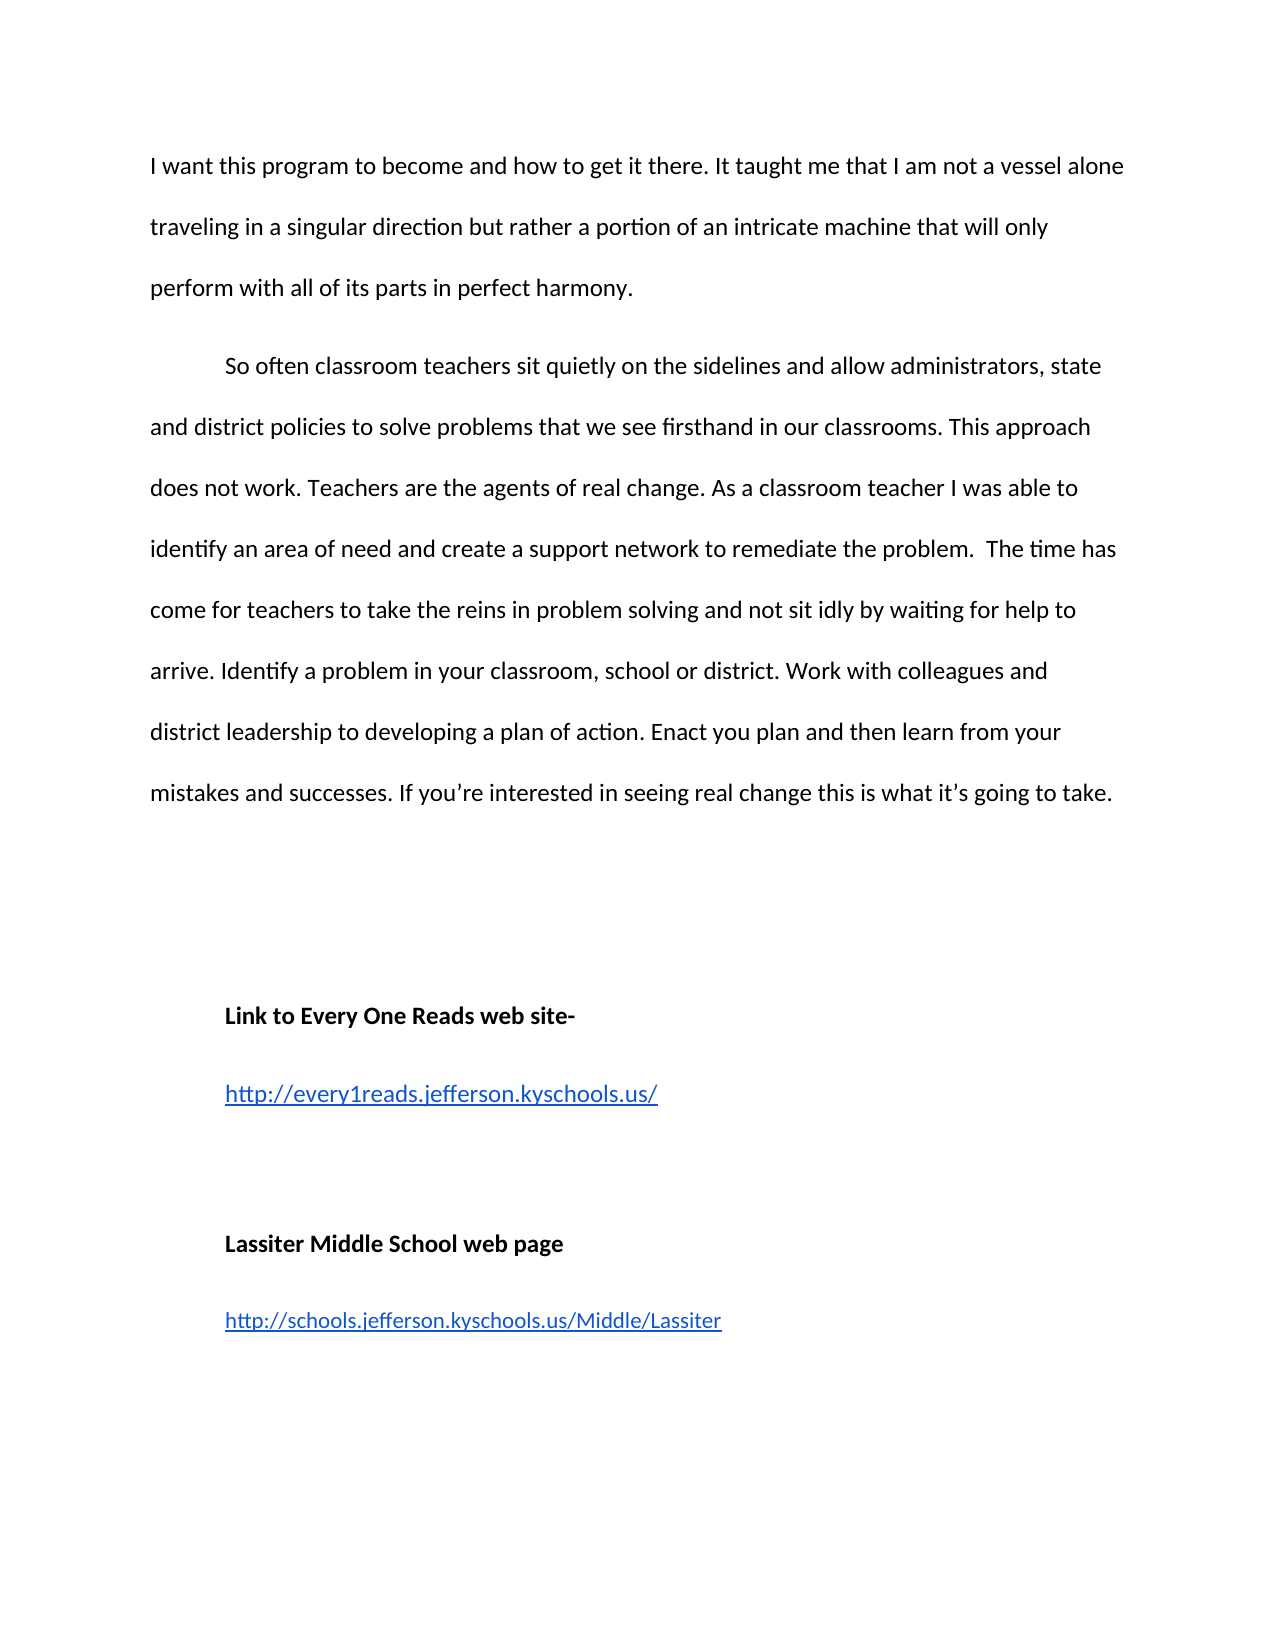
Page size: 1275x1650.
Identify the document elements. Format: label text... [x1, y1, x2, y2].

text http://every1reads.jefferson.kyschools.us/ [150, 1078, 1125, 1108]
text Link to Every One Reads web site- [150, 1000, 1125, 1031]
text Lassiter Middle School web page [150, 1228, 1125, 1259]
text http://schools.jefferson.kyschools.us/Middle/Lassiter [150, 1306, 1125, 1334]
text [150, 150, 1125, 303]
text So often classroom teachers sit quietly on the sidelines and allow administrators, state and district policies to solve problems that we see firsthand in our classrooms. This approach does not work. Teachers are the agents of real change. As a classroom teacher I was able to identify an area of need and create a support network to remediate the problem. The time has come for teachers to take the reins in problem solving and not sit idly by waiting for help to arrive. Identify a problem in your classroom, school or district. Work with colleagues and district leadership to developing a plan of action. Enact you plan and then learn from your mistakes and successes. If you’re interested in seeing real change this is what it’s going to take. [150, 350, 1125, 808]
